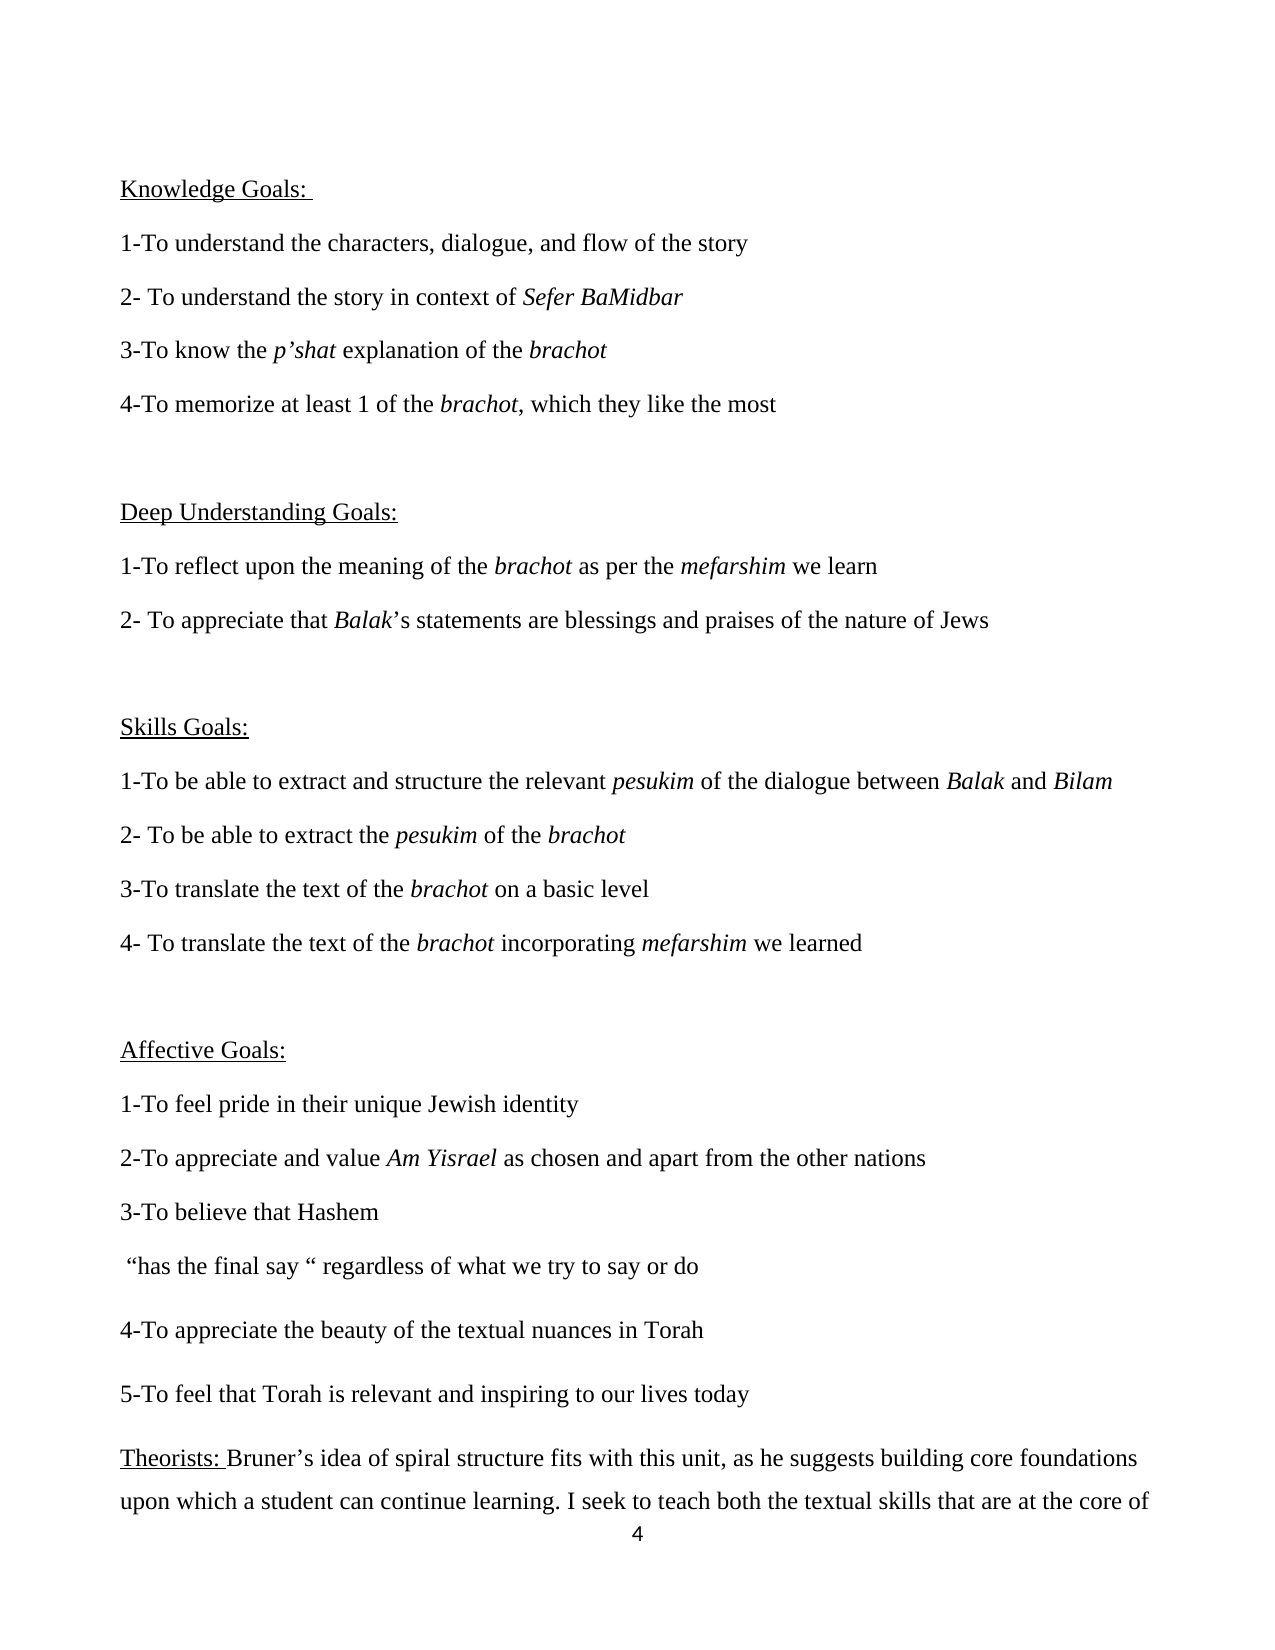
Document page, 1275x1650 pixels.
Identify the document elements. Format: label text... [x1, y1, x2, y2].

text 2- To be able to extract the pesukim of the brachot [120, 820, 1155, 849]
text Skills Goals: [120, 712, 1155, 741]
text 1-To reflect upon the meaning of the brachot as per the mefarshim we learn [120, 551, 1155, 579]
text Knowledge Goals: [120, 174, 1155, 203]
text 3-To know the p’shat explanation of the brachot [120, 335, 1155, 364]
text 1-To be able to extract and structure the relevant pesukim of the dialogue between Balak and Bilam [120, 766, 1155, 795]
text 1-To feel pride in their unique Jewish identity [120, 1089, 1155, 1118]
text Affective Goals: [120, 1036, 1155, 1064]
text Deep Understanding Goals: [120, 497, 1155, 526]
text 3-To translate the text of the brachot on a basic level [120, 874, 1155, 903]
text 2- To understand the story in context of Sefer BaMidbar [120, 282, 1155, 310]
text 1-To understand the characters, dialogue, and flow of the story [120, 228, 1155, 256]
text 4-To appreciate the beauty of the textual nuances in Torah [120, 1315, 1155, 1344]
text 2-To appreciate and value Am Yisrael as chosen and apart from the other nations [120, 1143, 1155, 1172]
text 5-To feel that Torah is relevant and inspiring to our lives today [120, 1379, 1155, 1408]
text 3-To believe that HashemashHashe [120, 1197, 1155, 1226]
text “has the final say “ regardless of what we try to say or do [120, 1251, 1155, 1280]
text 2- To appreciate that Balak’s statements are blessings and praises of the nature of Jews [120, 605, 1155, 633]
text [120, 1443, 1155, 1515]
text 4- To translate the text of the brachot incorporating mefarshim we learned [120, 928, 1155, 957]
text 4-To memorize at least 1 of the brachot, which they like the most [120, 389, 1155, 418]
